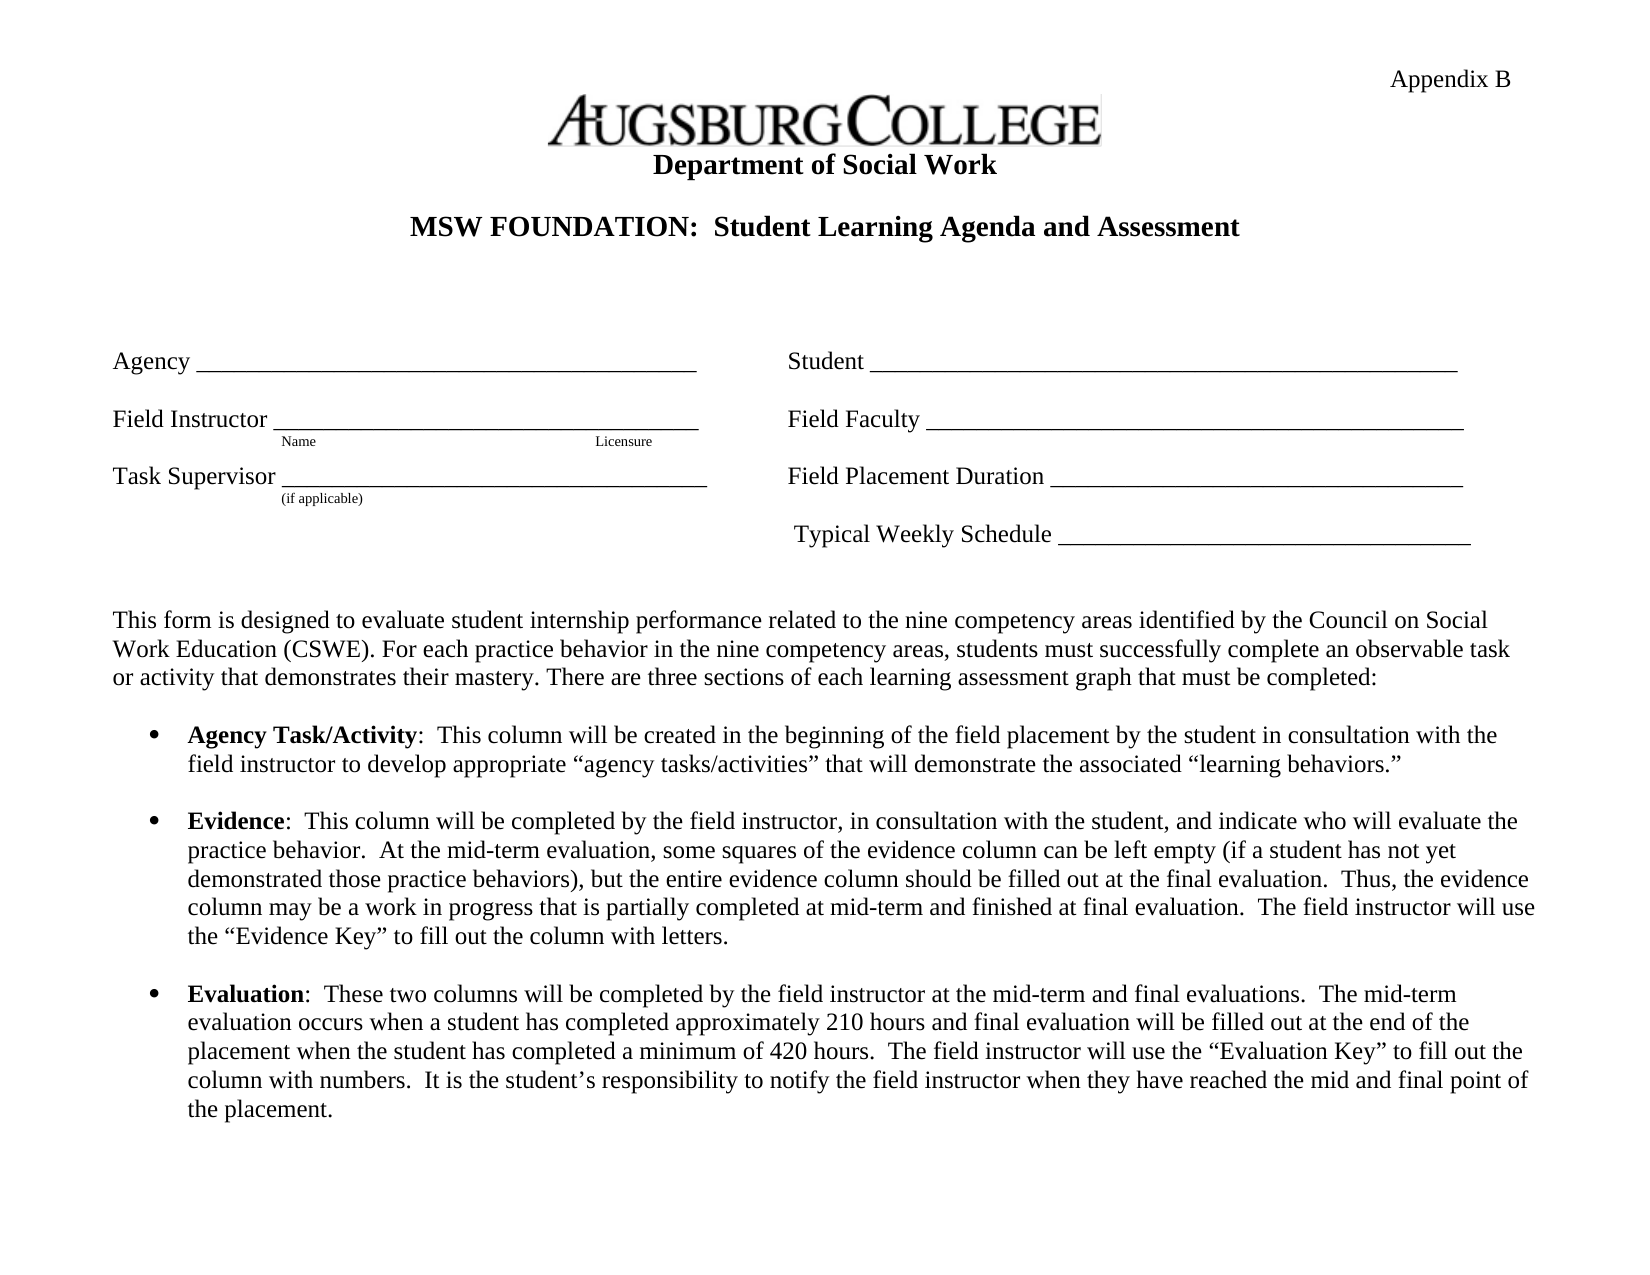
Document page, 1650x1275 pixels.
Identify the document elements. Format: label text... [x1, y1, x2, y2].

text Field Instructor __________________________________ Field Faculty ___________________________________________ [112, 404, 1537, 432]
list Agency Task/Activity: This column will be created in the beginning of the field placement by the student in consultation with the field instructor to develop appropriate “agency tasks/activities” that will demonstrate the associated “learning behaviors.” [150, 720, 1537, 777]
text Agency ________________________________________ Student _______________________________________________ [112, 346, 1537, 375]
text (if applicable) [112, 490, 1537, 519]
text Name Licensure [112, 432, 1537, 461]
text Typical Weekly Schedule _________________________________ [112, 519, 1537, 547]
subtitle MSW FOUNDATION: Student Learning Agenda and Assessment [112, 209, 1537, 243]
list Evidence: This column will be completed by the field instructor, in consultation with the student, and indicate who will evaluate the practice behavior. At the mid-term evaluation, some squares of the evidence column can be left empty (if a student has not yet demonstrated those practice behaviors), but the entire evidence column should be filled out at the final evaluation. Thus, the evidence column may be a work in progress that is partially completed at mid-term and finished at final evaluation. The field instructor will use the “Evidence Key” to fill out the column with letters. [150, 806, 1537, 950]
list Evaluation: These two columns will be completed by the field instructor at the mid-term and final evaluations. The mid-term evaluation occurs when a student has completed approximately 210 hours and final evaluation will be filled out at the end of the placement when the student has completed a minimum of 420 hours. The field instructor will use the “Evaluation Key” to fill out the column with numbers. It is the student’s responsibility to notify the field instructor when they have reached the mid and final point of the placement. [150, 979, 1537, 1122]
picture [547, 94, 1103, 148]
text Task Supervisor __________________________________ Field Placement Duration _________________________________ [112, 461, 1537, 490]
text This form is designed to evaluate student internship performance related to the nine competency areas identified by the Council on Social Work Education (CSWE). For each practice behavior in the nine competency areas, students must successfully complete an observable task or activity that demonstrates their mastery. There are three sections of each learning assessment graph that must be completed: [112, 605, 1537, 691]
